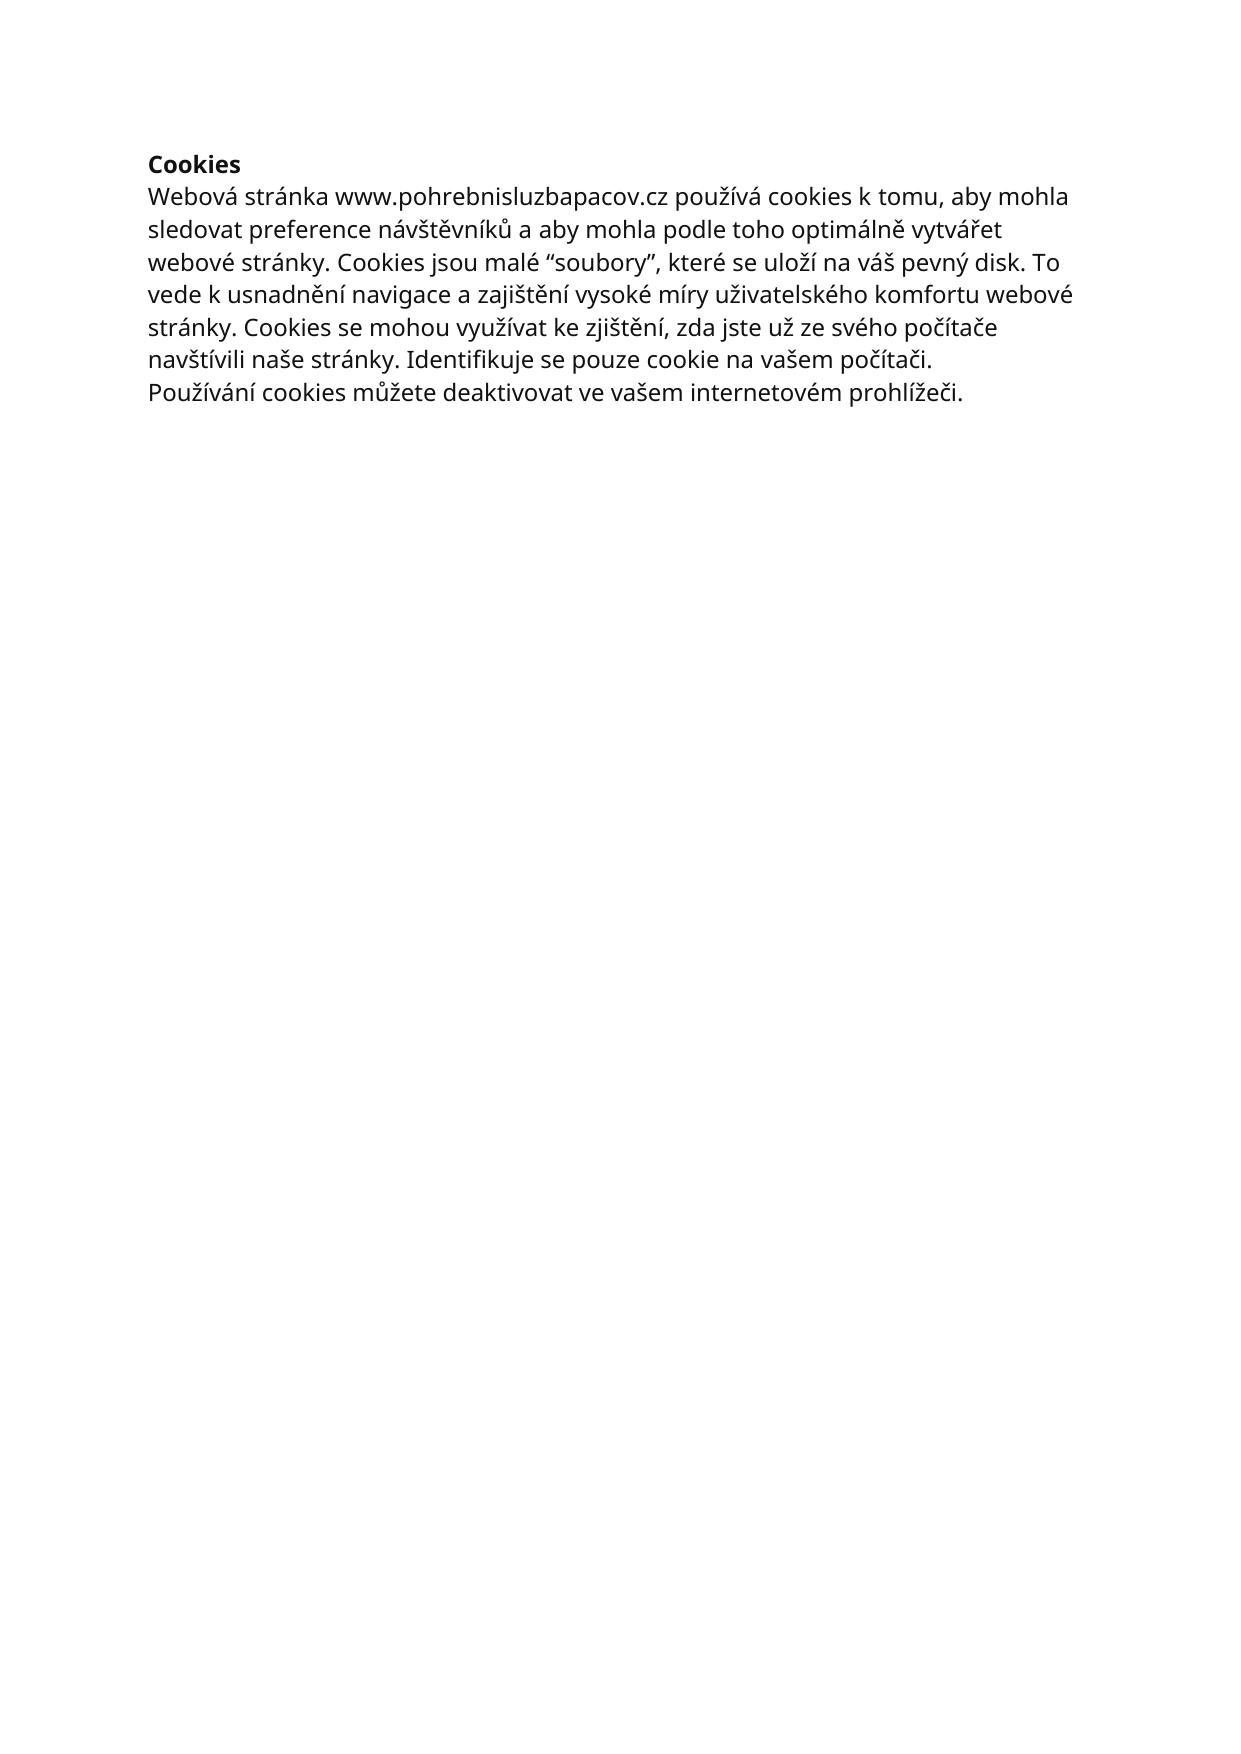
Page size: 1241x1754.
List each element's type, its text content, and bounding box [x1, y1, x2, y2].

text Webová stránka www.pohrebnisluzbapacov.cz používá cookies k tomu, aby mohla sledovat preference návštěvníků a aby mohla podle toho optimálně vytvářet webové stránky. Cookies jsou malé “soubory”, které se uloží na váš pevný disk. To vede k usnadnění navigace a zajištění vysoké míry uživatelského komfortu webové stránky. Cookies se mohou využívat ke zjištění, zda jste už ze svého počítače navštívili naše stránky. Identifikuje se pouze cookie na vašem počítači. [148, 180, 1093, 376]
text Používání cookies můžete deaktivovat ve vašem internetovém prohlížeči. [148, 376, 1093, 437]
text Cookies [148, 148, 1093, 180]
